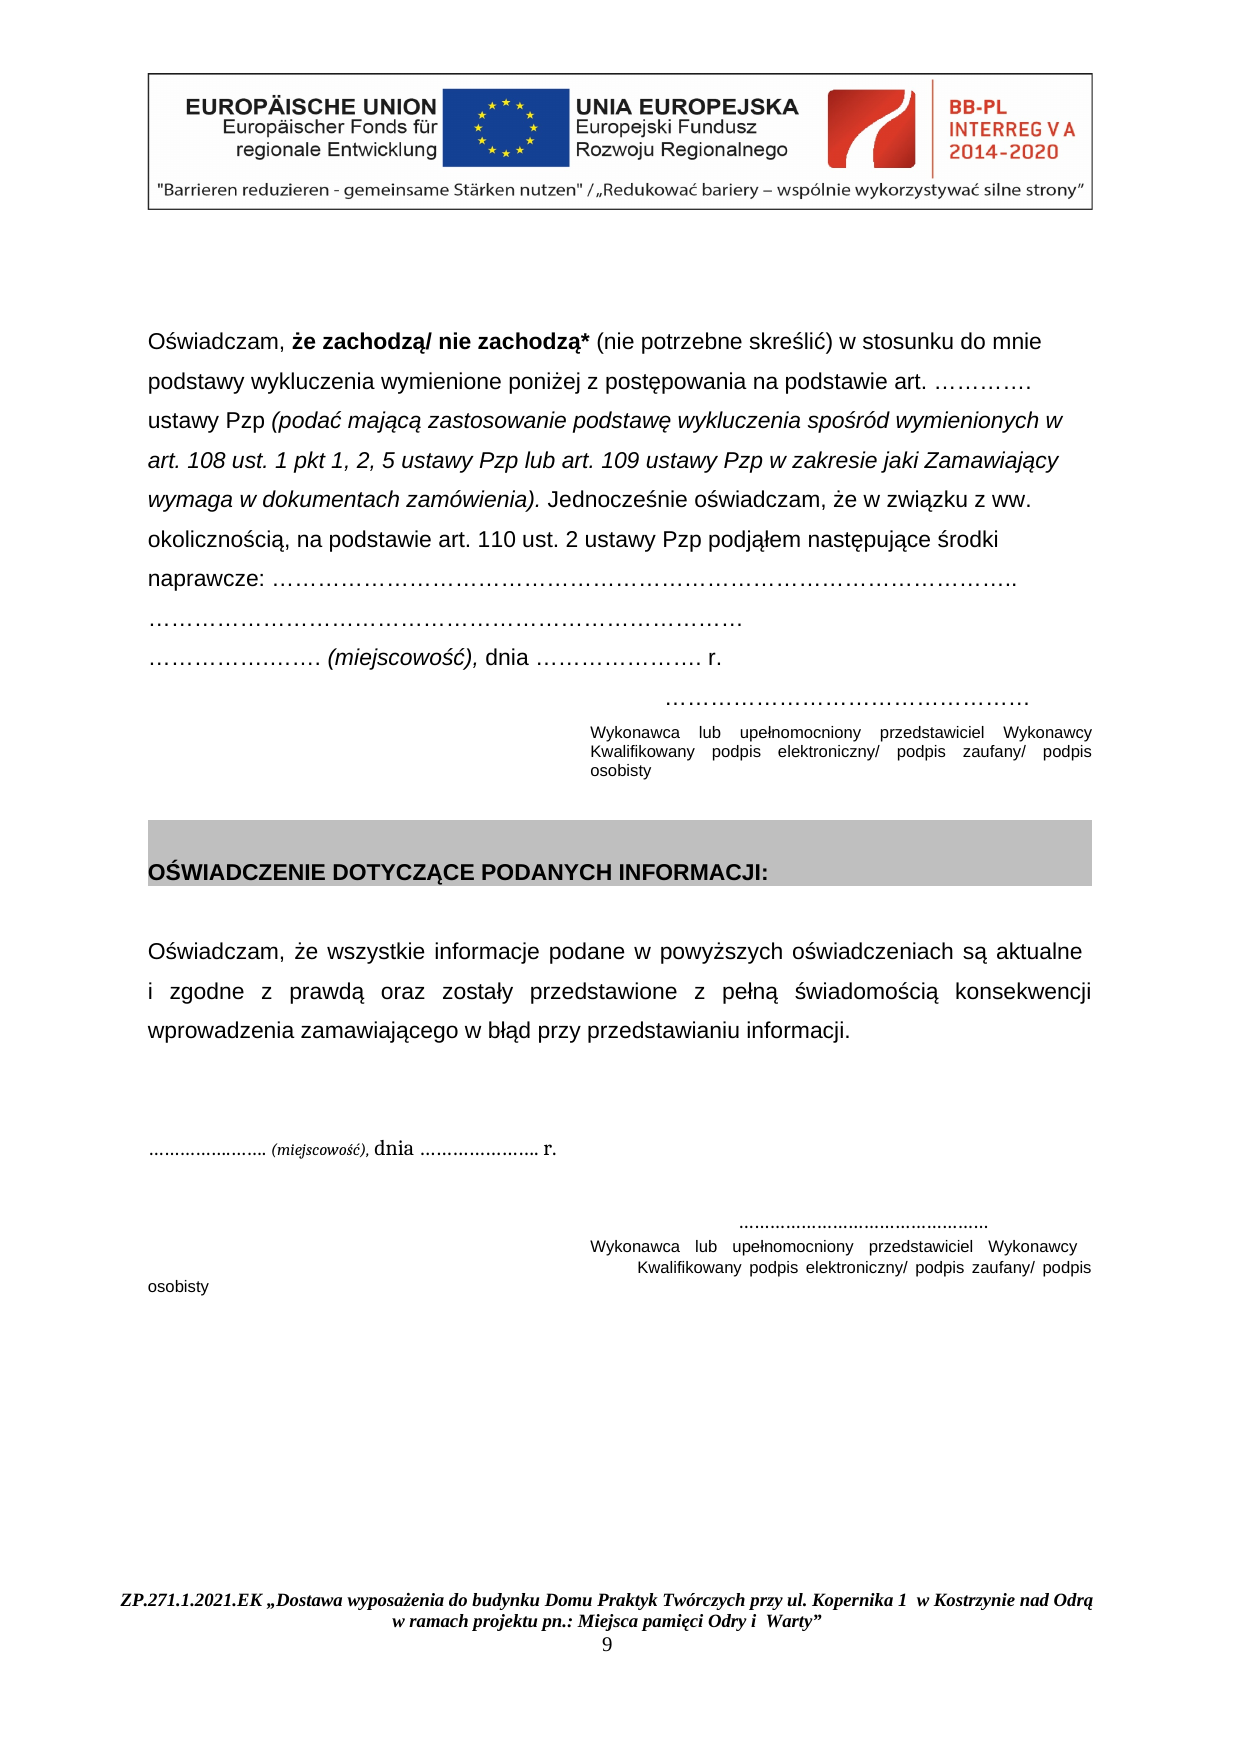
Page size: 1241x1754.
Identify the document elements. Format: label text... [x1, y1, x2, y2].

text …………….……. (miejscowość), dnia …………………. r. [148, 1136, 1092, 1161]
text ………………………………………… Wykonawca lub upełnomocniony przedstawiciel Wykonawcy Kwalifikowany podpis elektroniczny/ podpis zaufany/ podpis osobisty [148, 1209, 1092, 1296]
text …………….……. (miejscowość), dnia …………………. r. [148, 644, 1092, 670]
text Oświadczam, że wszystkie informacje podane w powyższych oświadczeniach są aktualne i zgodne z prawdą oraz zostały przedstawione z pełną świadomością konsekwencji wprowadzenia zamawiającego w błąd przy przedstawianiu informacji. [148, 938, 1092, 1044]
text Oświadczam, że zachodzą/ nie zachodzą* (nie potrzebne skreślić) w stosunku do mnie podstawy wykluczenia wymienione poniżej z postępowania na podstawie art. …………. ustawy Pzp (podać mającą zastosowanie podstawę wykluczenia spośród wymienionych w art. 108 ust. 1 pkt 1, 2, 5 ustawy Pzp lub art. 109 ustawy Pzp w zakresie jaki Zamawiający wymaga w dokumentach zamówienia). Jednocześnie oświadczam, że w związku z ww. okolicznością, na podstawie art. 110 ust. 2 ustawy Pzp podjąłem następujące środki naprawcze: ……………………………………………………………………………………..…………………………………………………………………… [148, 328, 1092, 631]
text Wykonawca lub upełnomocniony przedstawiciel Wykonawcy Kwalifikowany podpis elektroniczny/ podpis zaufany/ podpis osobisty [590, 723, 1092, 780]
picture [147, 73, 1093, 210]
text ………………………………………… [148, 683, 1092, 710]
text OŚWIADCZENIE DOTYCZĄCE PODANYCH INFORMACJI: [148, 859, 1092, 886]
